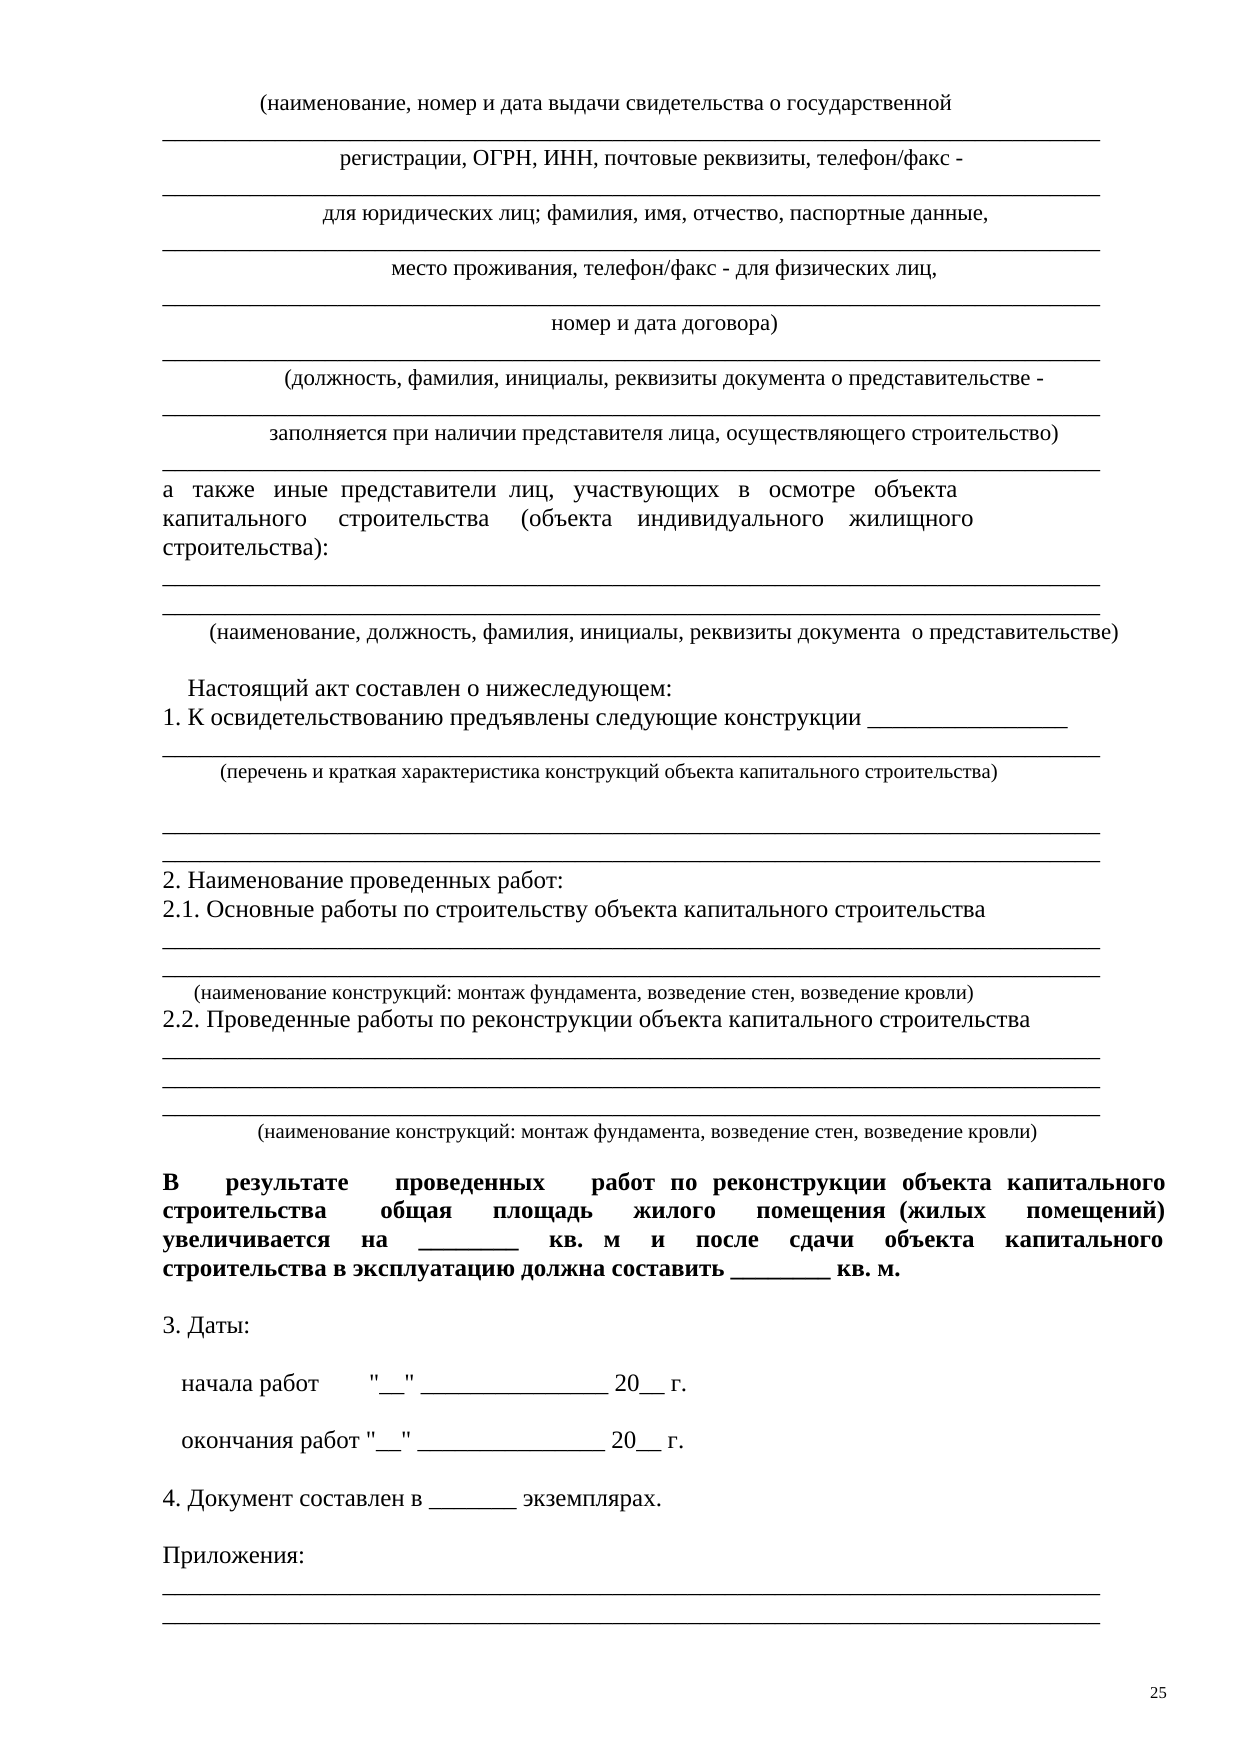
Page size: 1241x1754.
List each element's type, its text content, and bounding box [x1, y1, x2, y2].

text окончания работ "__" _______________ 20__ г. [162, 1426, 1167, 1454]
text ___________________________________________________________________________ [162, 335, 1167, 364]
text ___________________________________________________________________________ [162, 1062, 1167, 1090]
text начала работ "__" _______________ 20__ г. [162, 1368, 1167, 1397]
text а также иные представители лиц, участвующих в осмотре объекта [162, 474, 1167, 503]
text В результате проведенных работ по реконструкции объекта капитального строительства общая площадь жилого помещения (жилых помещений) увеличивается на ________ кв. м и после сдачи объекта капитального строительства в эксплуатацию должна составить ________ кв. м. [162, 1167, 1167, 1282]
text ___________________________________________________________________________ [162, 280, 1167, 309]
text (наименование конструкций: монтаж фундамента, возведение стен, возведение кровли) [162, 980, 1167, 1004]
text для юридических лиц; фамилия, имя, отчество, паспортные данные, [162, 199, 1167, 225]
text ___________________________________________________________________________ [162, 836, 1167, 865]
text ___________________________________________________________________________ [162, 923, 1167, 951]
text Приложения: [162, 1541, 1167, 1569]
text (должность, фамилия, инициалы, реквизиты документа о представительстве - [162, 364, 1167, 391]
text место проживания, телефон/факс - для физических лиц, [162, 254, 1167, 280]
text (наименование, номер и дата выдачи свидетельства о государственной [162, 89, 1167, 115]
text ___________________________________________________________________________ [162, 589, 1167, 618]
text ___________________________________________________________________________ [162, 446, 1167, 474]
text 2.1. Основные работы по строительству объекта капитального строительства [162, 894, 1167, 923]
text номер и дата договора) [162, 309, 1167, 335]
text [162, 1598, 1167, 1627]
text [162, 170, 1167, 199]
text капитального строительства (объекта индивидуального жилищного [162, 503, 1167, 532]
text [162, 115, 1167, 144]
text ___________________________________________________________________________ [162, 1033, 1167, 1062]
text строительства): [162, 532, 1167, 561]
text ___________________________________________________________________________ [162, 561, 1167, 589]
text Настоящий акт составлен о нижеследующем: [162, 673, 1167, 702]
text 1. К освидетельствованию предъявлены следующие конструкции ________________ [162, 702, 1167, 731]
text (перечень и краткая характеристика конструкций объекта капитального строительства) [162, 759, 1167, 783]
text (наименование конструкций: монтаж фундамента, возведение стен, возведение кровли) [162, 1119, 1167, 1143]
text ___________________________________________________________________________ [162, 1090, 1167, 1119]
text (наименование, должность, фамилия, инициалы, реквизиты документа о представительстве) [162, 618, 1167, 644]
text заполняется при наличии представителя лица, осуществляющего строительство) [162, 419, 1167, 446]
text 2.2. Проведенные работы по реконструкции объекта капитального строительства [162, 1004, 1167, 1033]
text 3. Даты: [162, 1311, 1167, 1339]
text регистрации, ОГРН, ИНН, почтовые реквизиты, телефон/факс - [162, 144, 1167, 170]
text ___________________________________________________________________________ [162, 391, 1167, 419]
text 4. Документ составлен в _______ экземплярах. [162, 1483, 1167, 1512]
text ___________________________________________________________________________ [162, 731, 1167, 759]
text ___________________________________________________________________________ [162, 808, 1167, 836]
text 2. Наименование проведенных работ: [162, 865, 1167, 894]
text ___________________________________________________________________________ [162, 951, 1167, 980]
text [162, 1569, 1167, 1598]
text ___________________________________________________________________________ [162, 225, 1167, 254]
